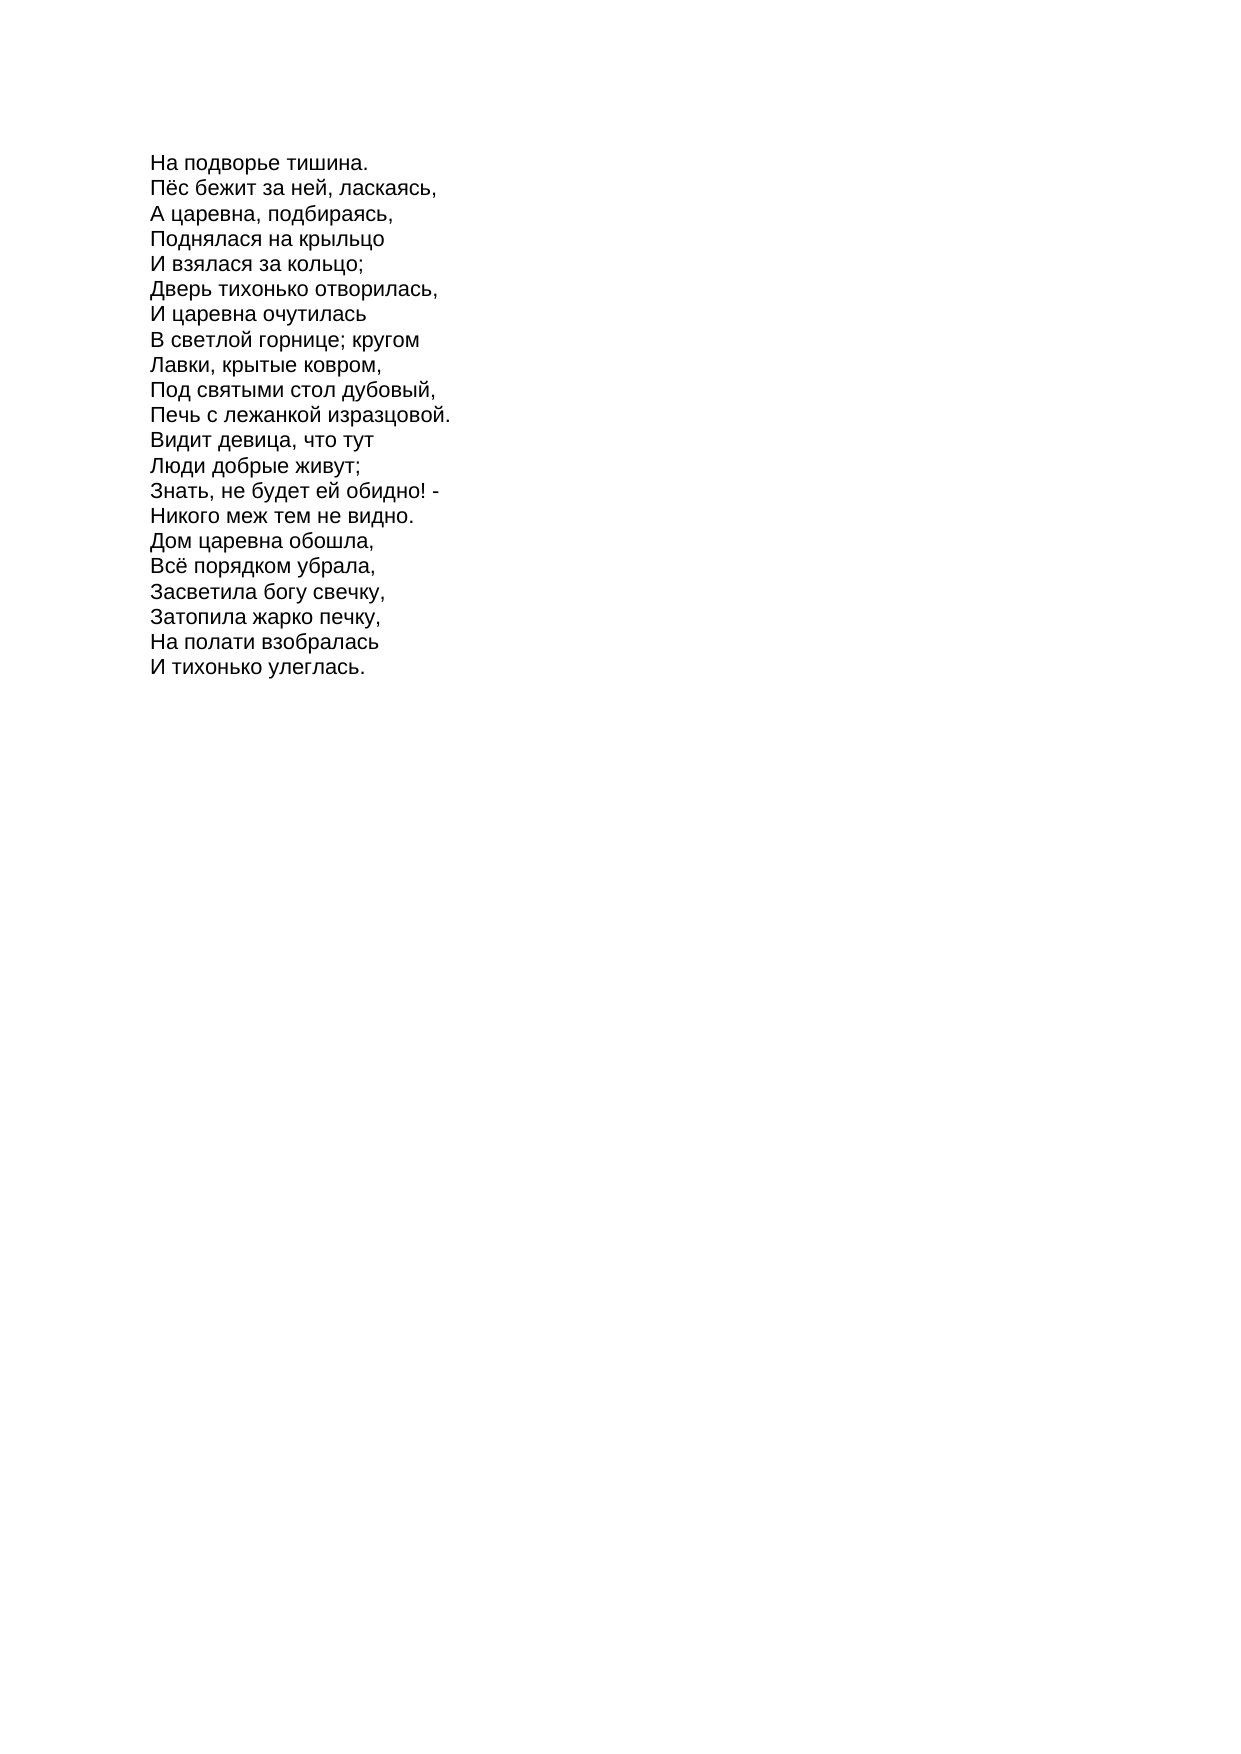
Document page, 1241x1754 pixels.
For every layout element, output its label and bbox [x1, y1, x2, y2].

text [150, 150, 1090, 679]
